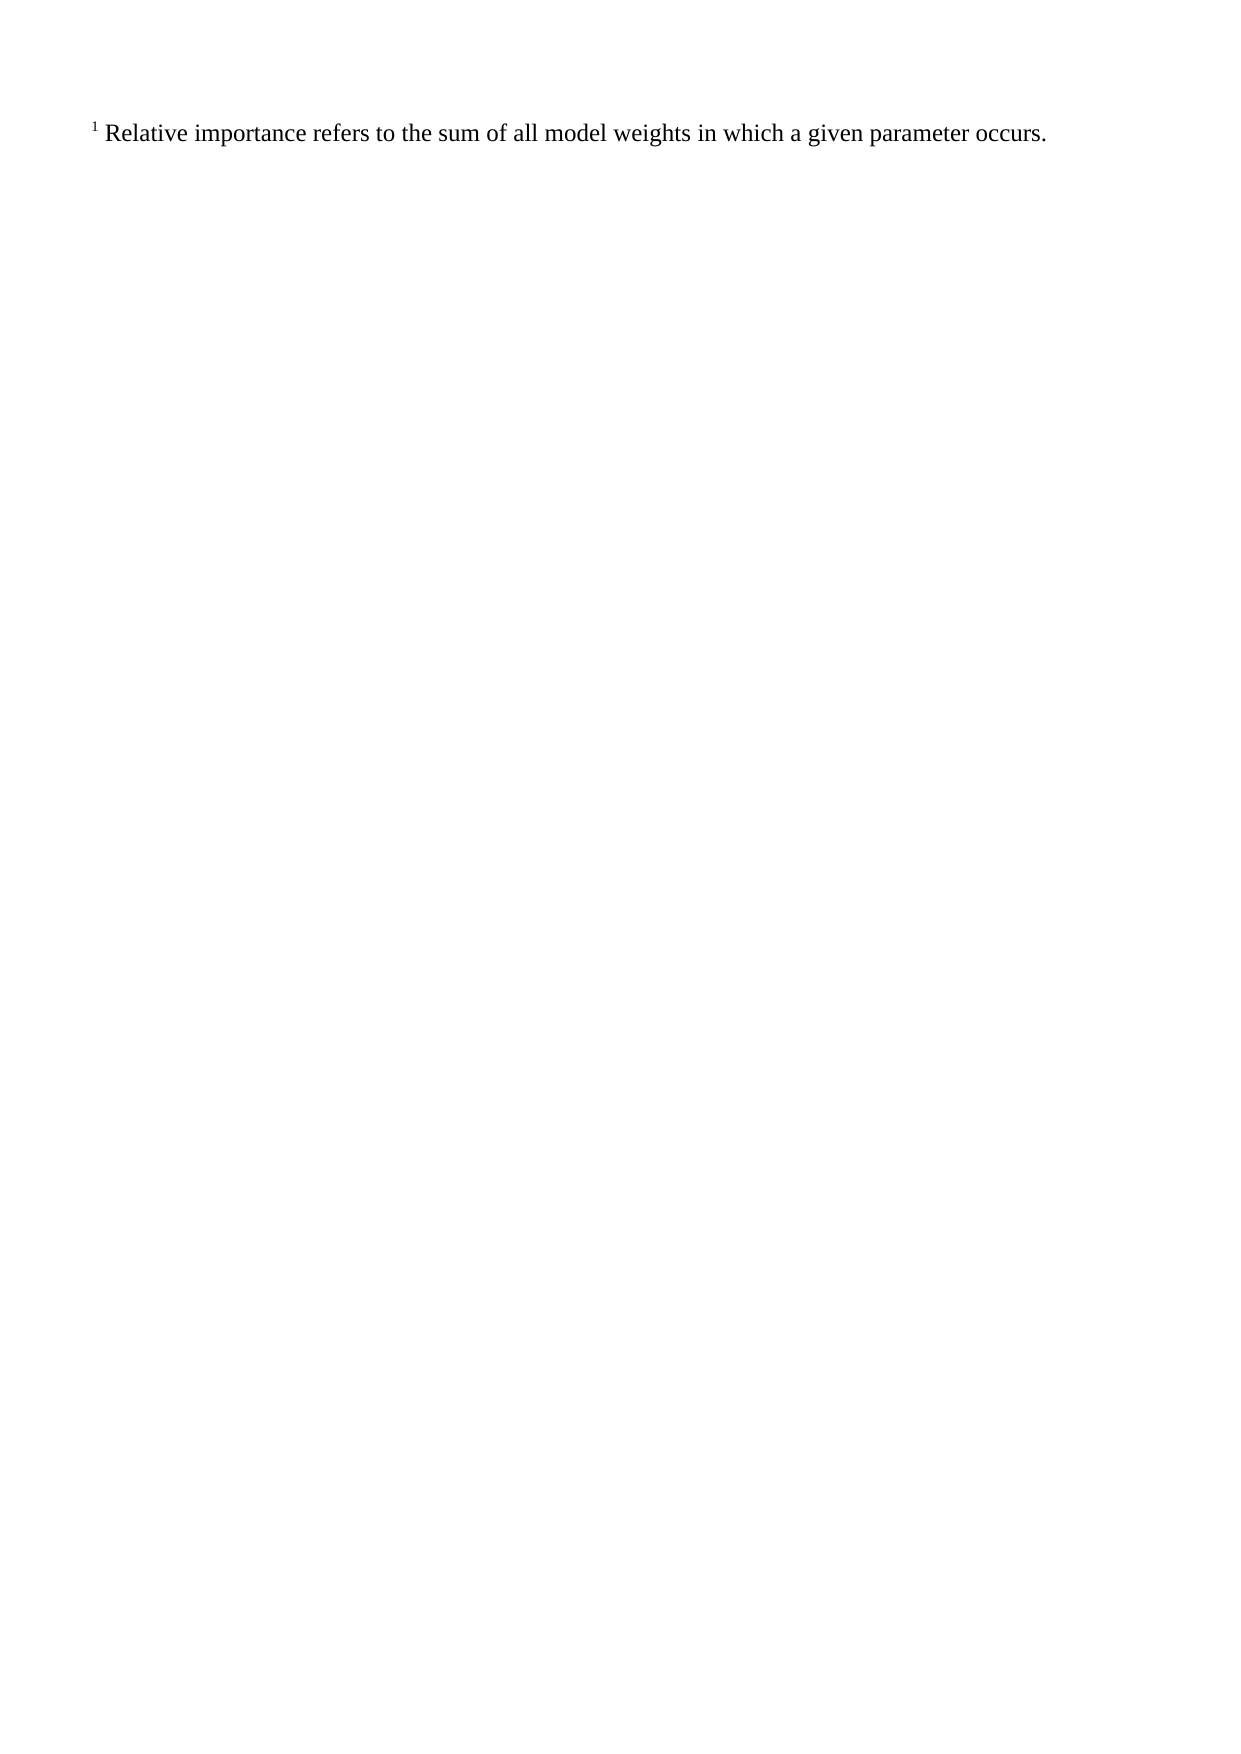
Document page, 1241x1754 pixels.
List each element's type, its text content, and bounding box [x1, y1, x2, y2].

text 1 Relative importance refers to the sum of all model weights in which a given parameter occurs. [91, 118, 1090, 147]
